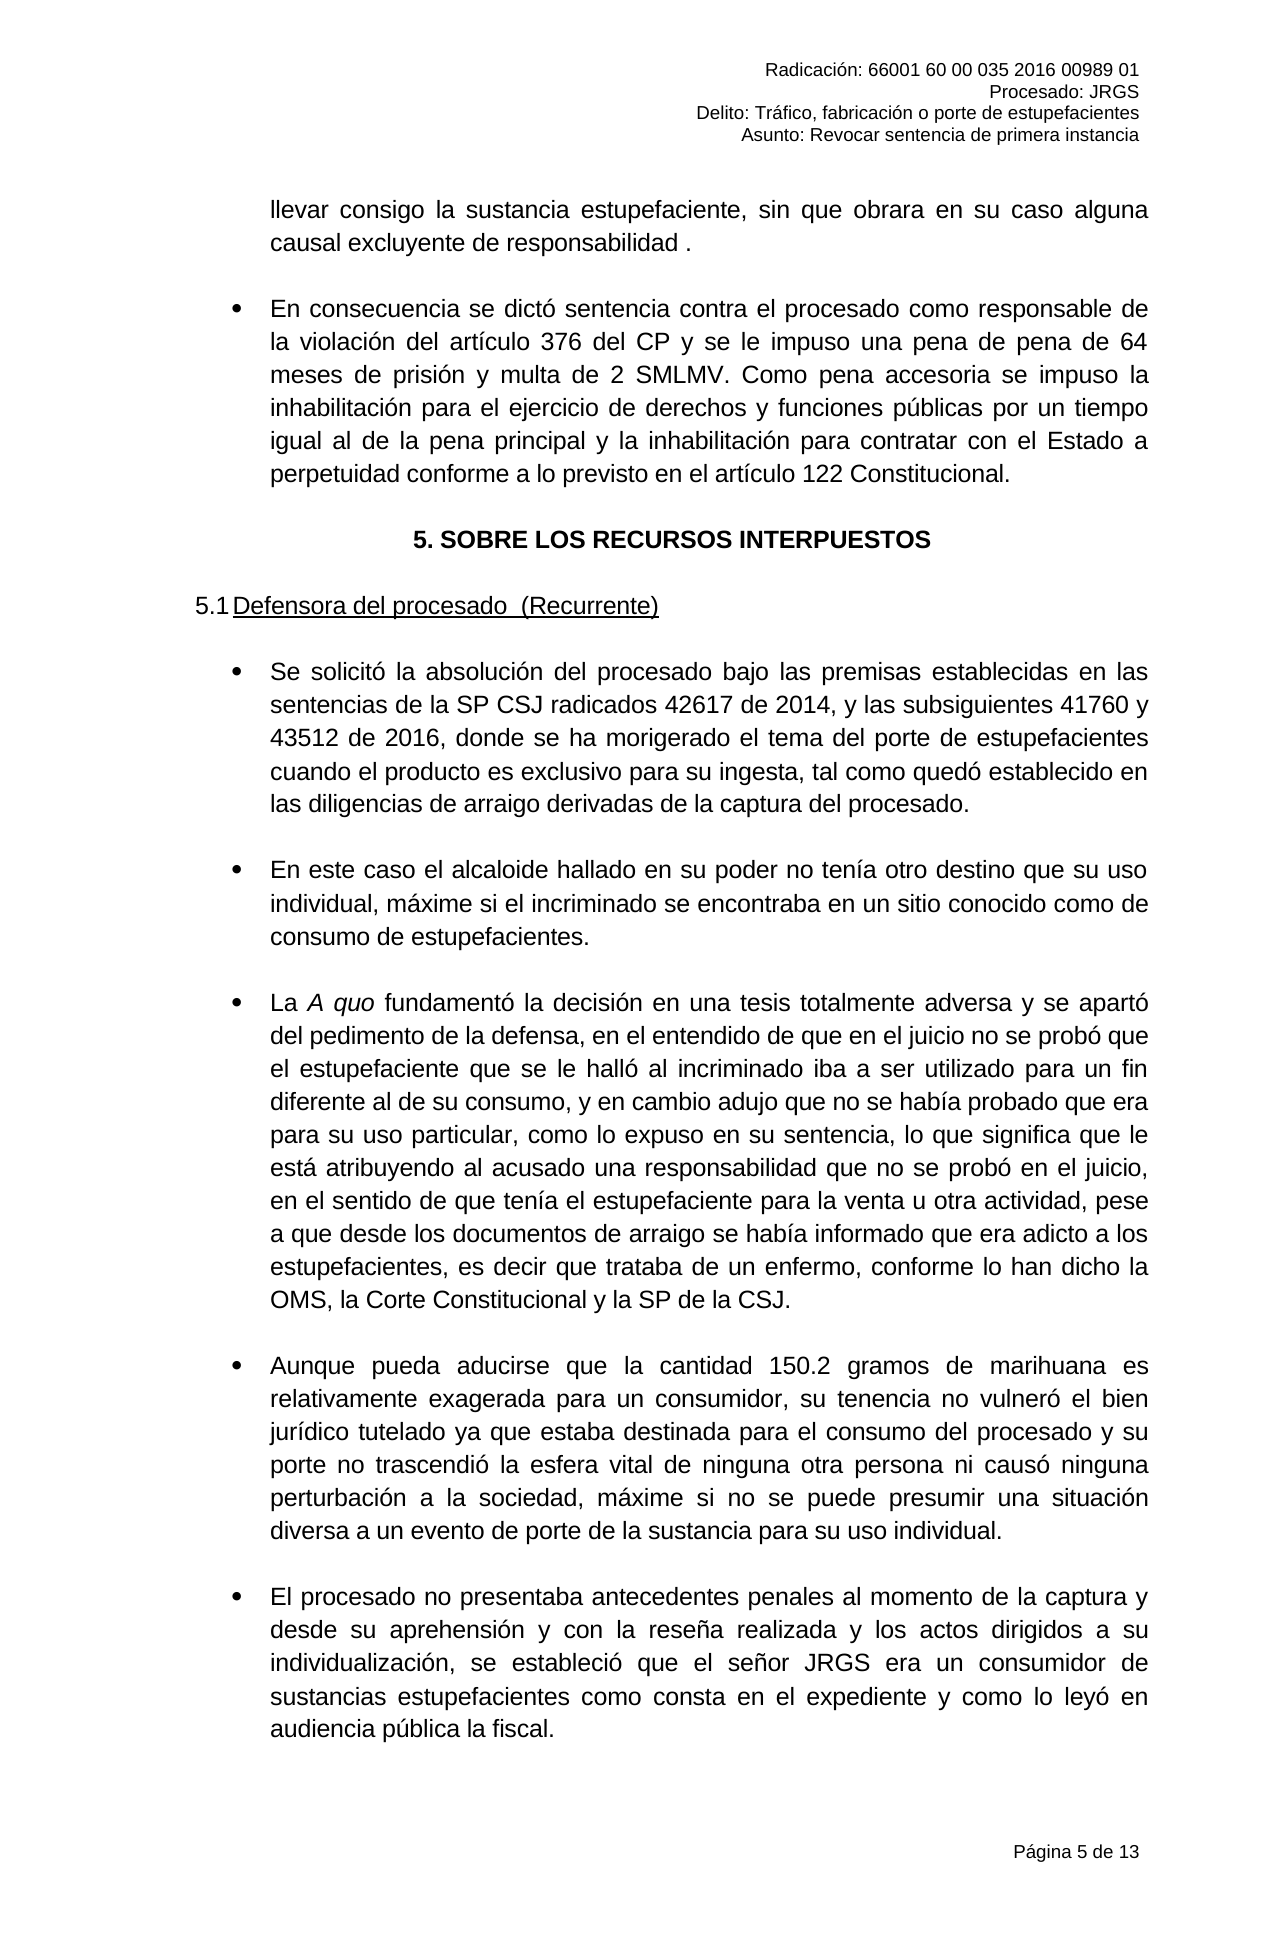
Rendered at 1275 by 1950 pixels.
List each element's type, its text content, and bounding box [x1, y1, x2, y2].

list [232, 195, 1149, 257]
list El procesado no presentaba antecedentes penales al momento de la captura y desde su aprehensión y con la reseña realizada y los actos dirigidos a su individualización, se estableció que el señor JRGS era un consumidor de sustancias estupefacientes como consta en el expediente y como lo leyó en audiencia pública la fiscal. [232, 1582, 1149, 1743]
list En este caso el alcaloide hallado en su poder no tenía otro destino que su uso individual, máxime si el incriminado se encontraba en un sitio conocido como de consumo de estupefacientes. [232, 856, 1149, 950]
list Defensora del procesado (Recurrente) [195, 591, 1149, 620]
list Aunque pueda aducirse que la cantidad 150.2 gramos de marihuana es relativamente exagerada para un consumidor, su tenencia no vulneró el bien jurídico tutelado ya que estaba destinada para el consumo del procesado y su porte no trascendió la esfera vital de ninguna otra persona ni causó ninguna perturbación a la sociedad, máxime si no se puede presumir una situación diversa a un evento de porte de la sustancia para su uso individual. [232, 1351, 1149, 1545]
list Se solicitó la absolución del procesado bajo las premisas establecidas en las sentencias de la SP CSJ radicados 42617 de 2014, y las subsiguientes 41760 y 43512 de 2016, donde se ha morigerado el tema del porte de estupefacientes cuando el producto es exclusivo para su ingesta, tal como quedó establecido en las diligencias de arraigo derivadas de la captura del procesado. [232, 657, 1149, 818]
text 5. SOBRE LOS RECURSOS INTERPUESTOS [195, 525, 1149, 554]
list La A quo fundamentó la decisión en una tesis totalmente adversa y se apartó del pedimento de la defensa, en el entendido de que en el juicio no se probó que el estupefaciente que se le halló al incriminado iba a ser utilizado para un fin diferente al de su consumo, y en cambio adujo que no se había probado que era para su uso particular, como lo expuso en su sentencia, lo que significa que le está atribuyendo al acusado una responsabilidad que no se probó en el juicio, en el sentido de que tenía el estupefaciente para la venta u otra actividad, pese a que desde los documentos de arraigo se había informado que era adicto a los estupefacientes, es decir que trataba de un enfermo, conforme lo han dicho la OMS, la Corte Constitucional y la SP de la CSJ. [232, 988, 1149, 1314]
list En consecuencia se dictó sentencia contra el procesado como responsable de la violación del artículo 376 del CP y se le impuso una pena de pena de 64 meses de prisión y multa de 2 SMLMV. Como pena accesoria se impuso la inhabilitación para el ejercicio de derechos y funciones públicas por un tiempo igual al de la pena principal y la inhabilitación para contratar con el Estado a perpetuidad conforme a lo previsto en el artículo 122 Constitucional. [232, 294, 1149, 488]
